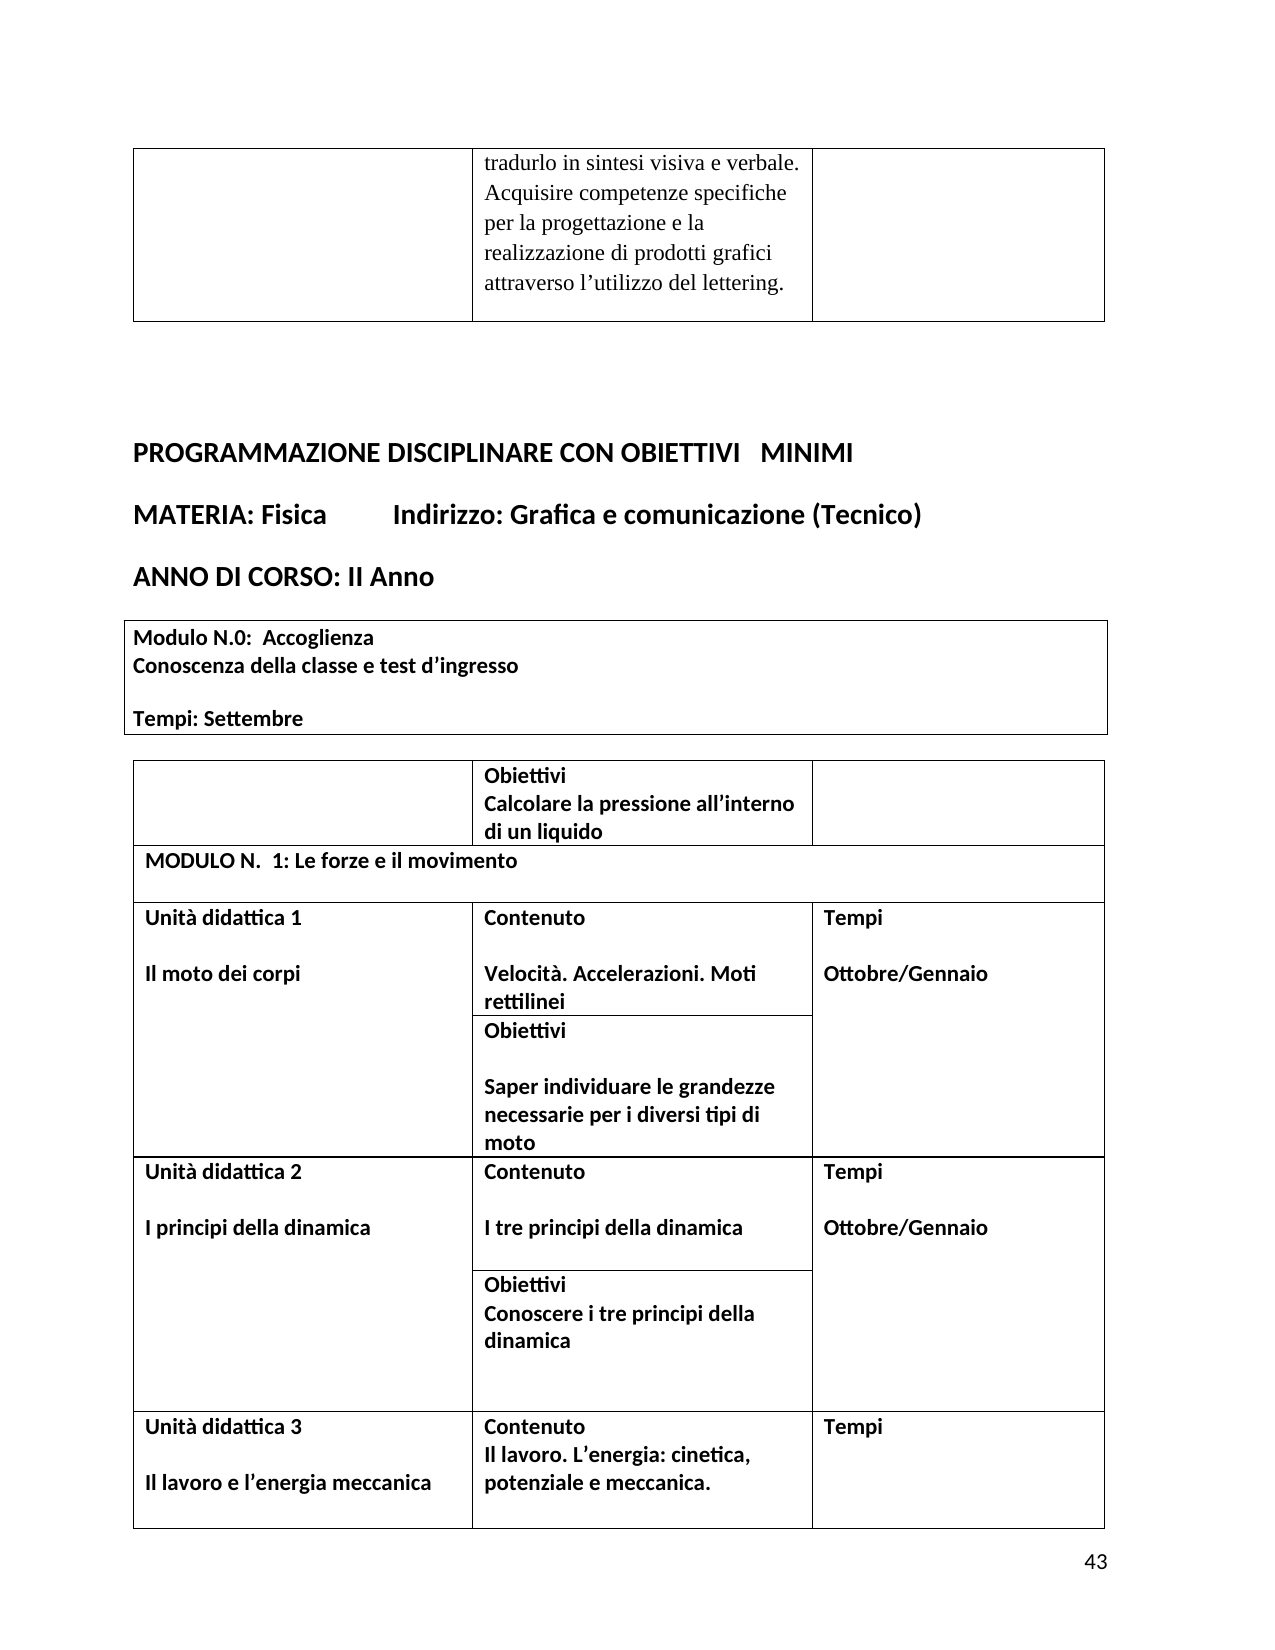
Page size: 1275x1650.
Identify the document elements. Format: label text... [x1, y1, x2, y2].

table_cell MODULO N. 1: Le forze e il movimento [134, 846, 1104, 902]
text MATERIA: Fisica Indirizzo: Grafica e comunicazione (Tecnico) [133, 496, 1107, 532]
text Modulo N.0: Accoglienza [125, 621, 1107, 651]
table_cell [813, 1412, 1104, 1528]
text PROGRAMMAZIONE DISCIPLINARE CON OBIETTIVI MINIMI [133, 434, 1107, 470]
table_header [813, 761, 1104, 845]
table_cell Tempi Ottobre/Gennaio [813, 1158, 1104, 1411]
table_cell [473, 149, 812, 321]
table_cell Obiettivi Saper individuare le grandezze necessarie per i diversi tipi di moto [473, 1016, 812, 1156]
text ANNO DI CORSO: II Anno [133, 558, 1107, 593]
text Tempi: Settembre [125, 701, 1107, 734]
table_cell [134, 1412, 472, 1528]
table_cell Unità didattica 1 Il moto dei corpi [134, 903, 472, 1156]
table_cell Obiettivi Conoscere i tre principi della dinamica [473, 1271, 812, 1411]
table_cell Contenuto Velocità. Accelerazioni. Moti rettilinei [473, 903, 812, 1015]
table_cell Contenuto Il lavoro. L’energia: cinetica, potenziale e meccanica. [473, 1412, 812, 1528]
table_cell Contenuto I tre principi della dinamica [473, 1158, 812, 1269]
text Conoscenza della classe e test d’ingresso [133, 651, 1107, 679]
table_header [134, 761, 472, 845]
table_cell Tempi Ottobre/Gennaio [813, 903, 1104, 1156]
table_header Obiettivi Calcolare la pressione all’interno di un liquido [473, 761, 812, 845]
table_cell Unità didattica 2 I principi della dinamica [134, 1158, 472, 1411]
